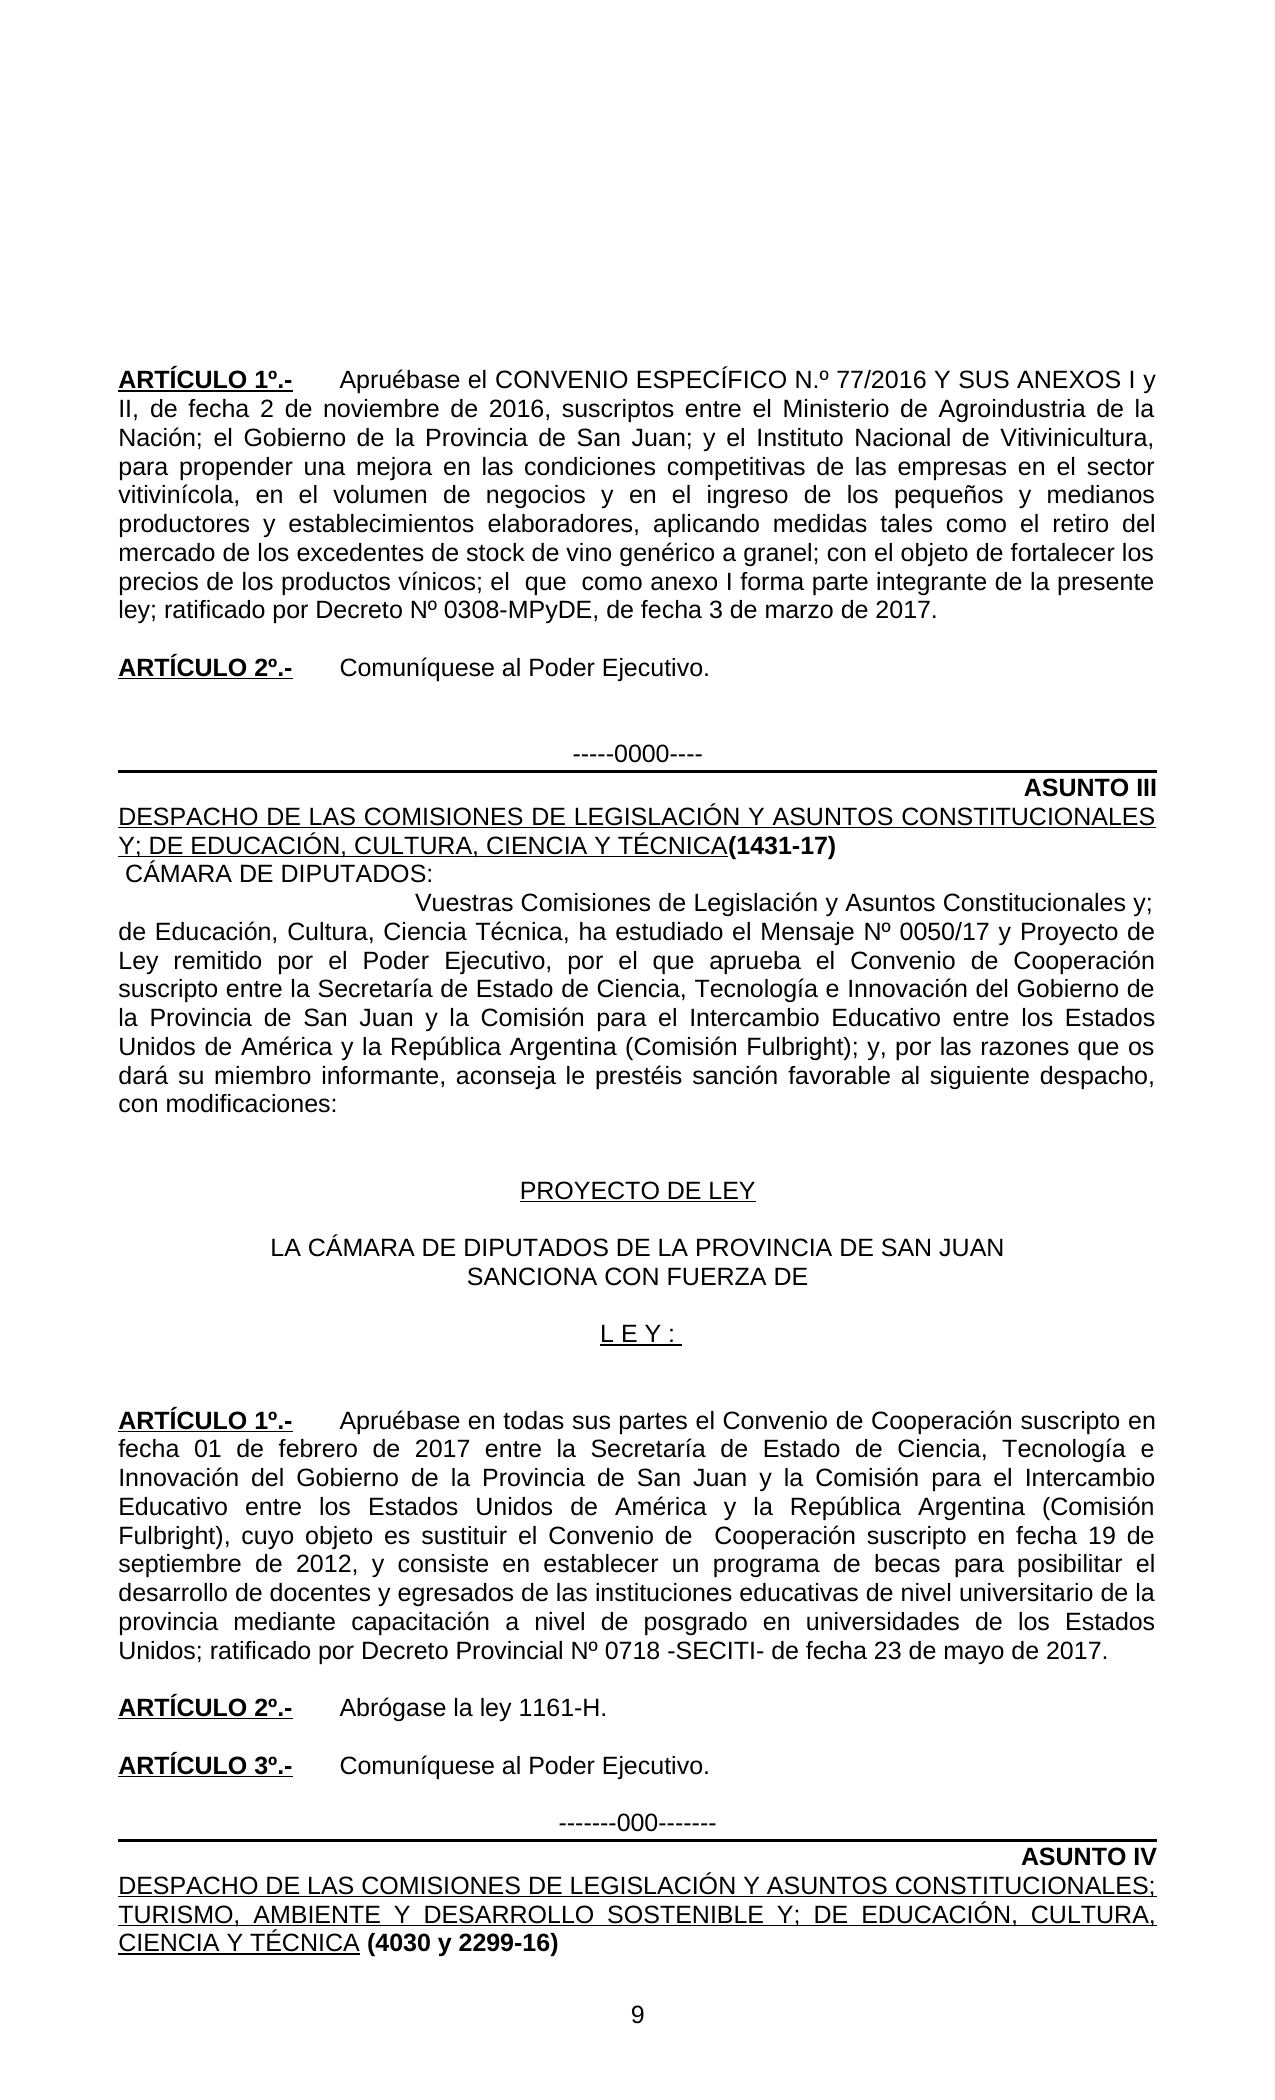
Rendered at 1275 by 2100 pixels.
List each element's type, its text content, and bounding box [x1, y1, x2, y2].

text ARTÍCULO 1º.- Apruébase en todas sus partes el Convenio de Cooperación suscripto en fecha 01 de febrero de 2017 entre la Secretaría de Estado de Ciencia, Tecnología e Innovación del Gobierno de la Provincia de San Juan y la Comisión para el Intercambio Educativo entre los Estados Unidos de América y la República Argentina (Comisión Fulbright), cuyo objeto es sustituir el Convenio de Cooperación suscripto en fecha 19 de septiembre de 2012, y consiste en establecer un programa de becas para posibilitar el desarrollo de docentes y egresados de las instituciones educativas de nivel universitario de la provincia mediante capacitación a nivel de posgrado en universidades de los Estados Unidos; ratificado por Decreto Provincial Nº 0718 -SECITI- de fecha 23 de mayo de 2017. [118, 1406, 1157, 1664]
text ARTÍCULO 1º.- Apruébase el CONVENIO ESPECÍFICO N.º 77/2016 Y SUS ANEXOS I y II, de fecha 2 de noviembre de 2016, suscriptos entre el Ministerio de Agroindustria de la Nación; el Gobierno de la Provincia de San Juan; y el Instituto Nacional de Vitivinicultura, para propender una mejora en las condiciones competitivas de las empresas en el sector vitivinícola, en el volumen de negocios y en el ingreso de los pequeños y medianos productores y establecimientos elaboradores, aplicando medidas tales como el retiro del mercado de los excedentes de stock de vino genérico a granel; con el objeto de fortalecer los precios de los productos vínicos; el que como anexo I forma parte integrante de la presente ley; ratificado por Decreto Nº 0308-MPyDE, de fecha 3 de marzo de 2017. [118, 365, 1157, 624]
text ASUNTO IV [118, 1842, 1157, 1871]
text -----0000---- [118, 739, 1157, 770]
text Vuestras Comisiones de Legislación y Asuntos Constitucionales y; de Educación, Cultura, Ciencia Técnica, ha estudiado el Mensaje Nº 0050/17 y Proyecto de Ley remitido por el Poder Ejecutivo, por el que aprueba el Convenio de Cooperación suscripto entre la Secretaría de Estado de Ciencia, Tecnología e Innovación del Gobierno de la Provincia de San Juan y la Comisión para el Intercambio Educativo entre los Estados Unidos de América y la República Argentina (Comisión Fulbright); y, por las razones que os dará su miembro informante, aconseja le prestéis sanción favorable al siguiente despacho, con modificaciones: [118, 888, 1157, 1118]
text PROYECTO DE LEY [118, 1176, 1157, 1204]
text DESPACHO DE LAS COMISIONES DE LEGISLACIÓN Y ASUNTOS CONSTITUCIONALES; TURISMO, AMBIENTE Y DESARROLLO SOSTENIBLE Y; DE EDUCACIÓN, CULTURA, CIENCIA Y TÉCNICA (4030 y 2299-16) [118, 1926, 1157, 1957]
text SANCIONA CON FUERZA DE [118, 1262, 1157, 1291]
text DESPACHO DE LAS COMISIONES DE LEGISLACIÓN Y ASUNTOS CONSTITUCIONALES; TURISMO, AMBIENTE Y DESARROLLO SOSTENIBLE Y; DE EDUCACIÓN, CULTURA, CIENCIA Y TÉCNICA (4030 y 2299-16) [118, 1871, 1157, 1896]
text ARTÍCULO 2º.- Comuníquese al Poder Ejecutivo. [118, 653, 1157, 682]
text DESPACHO DE LAS COMISIONES DE LEGISLACIÓN Y ASUNTOS CONSTITUCIONALES Y; DE EDUCACIÓN, CULTURA, CIENCIA Y TÉCNICA(1431-17) [118, 802, 1157, 859]
text ARTÍCULO 3º.- Comuníquese al Poder Ejecutivo. [118, 1751, 1157, 1779]
text ARTÍCULO 2º.- Abrógase la ley 1161-H. [118, 1693, 1157, 1722]
text DESPACHO DE LAS COMISIONES DE LEGISLACIÓN Y ASUNTOS CONSTITUCIONALES; TURISMO, AMBIENTE Y DESARROLLO SOSTENIBLE Y; DE EDUCACIÓN, CULTURA, CIENCIA Y TÉCNICA (4030 y 2299-16) [118, 1897, 1157, 1925]
text L E Y : [118, 1319, 1157, 1348]
text LA CÁMARA DE DIPUTADOS DE LA PROVINCIA DE SAN JUAN [118, 1233, 1157, 1262]
text -------000------- [118, 1808, 1157, 1839]
text ASUNTO III [118, 773, 1157, 802]
text CÁMARA DE DIPUTADOS: [118, 859, 1157, 888]
